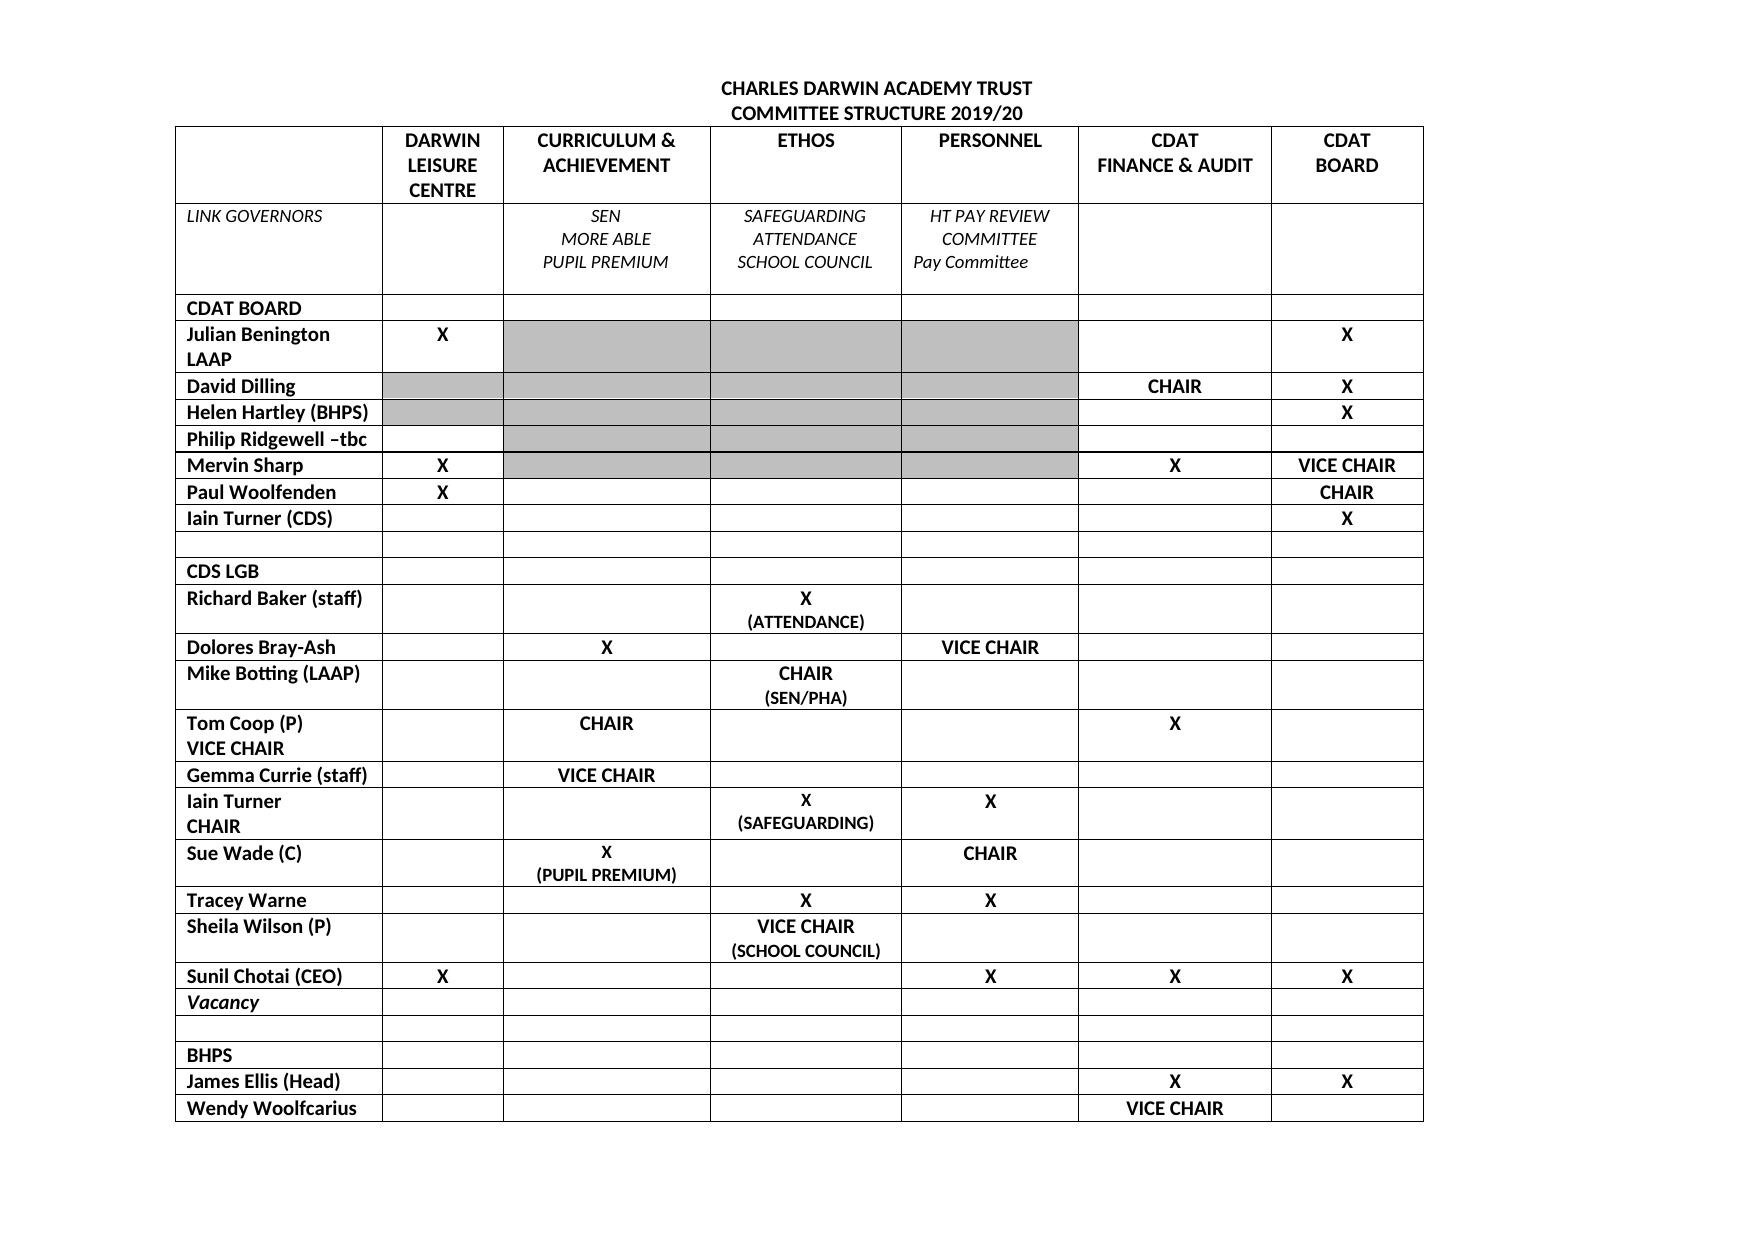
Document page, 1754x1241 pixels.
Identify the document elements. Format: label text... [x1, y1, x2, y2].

table_cell David Dilling [176, 373, 382, 398]
table_cell [383, 914, 503, 962]
table_cell [383, 558, 503, 584]
table_cell X [383, 453, 503, 478]
table_cell [902, 661, 1078, 709]
table_header [176, 127, 382, 203]
table_cell [1272, 426, 1423, 451]
table_cell SEN MORE ABLE PUPIL PREMIUM [504, 204, 710, 294]
table_cell CHAIR [1272, 479, 1423, 504]
table_cell [1079, 914, 1271, 962]
table_cell X [1272, 373, 1423, 398]
table_cell [711, 532, 901, 557]
table_cell [1272, 204, 1423, 294]
table_cell [1079, 788, 1271, 839]
table_cell [383, 710, 503, 761]
table_cell VICE CHAIR [1272, 453, 1423, 478]
table_cell [711, 321, 901, 372]
table_cell X [902, 963, 1078, 988]
table_cell X [383, 479, 503, 504]
table_cell VICE CHAIR (SCHOOL COUNCIL) [711, 914, 901, 962]
table_cell [1079, 532, 1271, 557]
table_cell BHPS [176, 1042, 382, 1068]
table_cell [902, 373, 1078, 398]
table_cell [1079, 321, 1271, 372]
table_cell [176, 1016, 382, 1041]
table_cell [1079, 585, 1271, 633]
table_cell VICE CHAIR [902, 634, 1078, 659]
table_cell [504, 914, 710, 962]
table_cell [504, 400, 710, 425]
table_cell HT PAY REVIEW COMMITTEE Pay Committee [902, 204, 1078, 294]
table_cell [504, 532, 710, 557]
table_cell Tom Coop (P) VICE CHAIR [176, 710, 382, 761]
table_cell [383, 762, 503, 787]
table_cell Philip Ridgewell –tbc [176, 426, 382, 451]
table_cell [383, 1069, 503, 1094]
table_cell [383, 989, 503, 1015]
table_cell [902, 710, 1078, 761]
table_cell [1079, 661, 1271, 709]
table_cell James Ellis (Head) [176, 1069, 382, 1094]
table_cell [383, 661, 503, 709]
table_cell [1079, 887, 1271, 912]
table_cell Tracey Warne [176, 887, 382, 912]
table_cell X (SAFEGUARDING) [711, 788, 901, 839]
table_cell [1079, 479, 1271, 504]
table_cell [902, 1042, 1078, 1068]
table_cell [711, 558, 901, 584]
table_cell [504, 426, 710, 451]
table_cell [383, 373, 503, 398]
table_cell [1272, 710, 1423, 761]
table_cell X [1272, 400, 1423, 425]
table_cell [1079, 762, 1271, 787]
table_cell [383, 1016, 503, 1041]
table_cell Paul Woolfenden [176, 479, 382, 504]
table_cell Mervin Sharp [176, 453, 382, 478]
table_cell [1079, 426, 1271, 451]
table_cell [902, 400, 1078, 425]
table_cell [1272, 1016, 1423, 1041]
table_cell [711, 505, 901, 531]
table_cell [383, 840, 503, 886]
table_cell X (ATTENDANCE) [711, 585, 901, 633]
table_cell Dolores Bray-Ash [176, 634, 382, 659]
table_cell [902, 585, 1078, 633]
table_cell [711, 453, 901, 478]
table_cell [711, 373, 901, 398]
table_cell [711, 989, 901, 1015]
table_cell [504, 295, 710, 320]
table_cell X [902, 788, 1078, 839]
table_cell [1272, 295, 1423, 320]
table_header ETHOS [711, 127, 901, 203]
table_cell [1272, 532, 1423, 557]
table_cell [902, 295, 1078, 320]
table_cell [902, 426, 1078, 451]
table_cell X [1272, 963, 1423, 988]
table_cell [504, 887, 710, 912]
table_cell [504, 788, 710, 839]
table_cell [1272, 762, 1423, 787]
table_cell [383, 532, 503, 557]
table_cell [504, 661, 710, 709]
table_cell X [1079, 453, 1271, 478]
table_cell [902, 1095, 1078, 1121]
table_cell [902, 453, 1078, 478]
table_cell [711, 840, 901, 886]
table_cell X [1079, 1069, 1271, 1094]
table_cell [711, 963, 901, 988]
table_cell [383, 585, 503, 633]
table_cell [1272, 914, 1423, 962]
table_cell X [711, 887, 901, 912]
table_cell [902, 505, 1078, 531]
table_cell [504, 373, 710, 398]
table_cell [711, 1095, 901, 1121]
table_cell CHAIR [504, 710, 710, 761]
table_cell CHAIR [902, 840, 1078, 886]
table_cell [504, 321, 710, 372]
table_cell [383, 1042, 503, 1068]
table_cell [711, 634, 901, 659]
table_cell [176, 532, 382, 557]
table_cell [1272, 634, 1423, 659]
table_cell [902, 1016, 1078, 1041]
table_cell LINK GOVERNORS [176, 204, 382, 294]
table_cell Sunil Chotai (CEO) [176, 963, 382, 988]
table_cell [902, 914, 1078, 962]
table_cell X [1079, 710, 1271, 761]
table_cell Julian Benington LAAP [176, 321, 382, 372]
table_cell CHAIR [1079, 373, 1271, 398]
table_cell [1272, 989, 1423, 1015]
table_cell [504, 453, 710, 478]
table_cell X [383, 321, 503, 372]
table_cell CDAT BOARD [176, 295, 382, 320]
table_cell [1272, 788, 1423, 839]
table_cell Richard Baker (staff) [176, 585, 382, 633]
table_cell X [504, 634, 710, 659]
table_cell [383, 400, 503, 425]
table_cell [504, 1042, 710, 1068]
table_cell [902, 762, 1078, 787]
table_cell [504, 479, 710, 504]
table_cell [383, 426, 503, 451]
table_cell [383, 505, 503, 531]
table_cell [383, 634, 503, 659]
table_cell [711, 1069, 901, 1094]
table_cell Vacancy [176, 989, 382, 1015]
table_cell [504, 1016, 710, 1041]
table_cell [1079, 400, 1271, 425]
table_header CDAT BOARD [1272, 127, 1423, 203]
table_cell [711, 400, 901, 425]
table_cell [1079, 989, 1271, 1015]
text CHARLES DARWIN ACADEMY TRUST [75, 75, 1679, 100]
table_cell [504, 505, 710, 531]
table_cell [1079, 1016, 1271, 1041]
table_cell Sheila Wilson (P) [176, 914, 382, 962]
table_cell [1272, 558, 1423, 584]
table_cell [1079, 505, 1271, 531]
table_cell Helen Hartley (BHPS) [176, 400, 382, 425]
table_cell [383, 295, 503, 320]
table_cell [902, 479, 1078, 504]
table_header PERSONNEL [902, 127, 1078, 203]
table_cell [504, 963, 710, 988]
table_cell [1272, 661, 1423, 709]
table_cell [383, 204, 503, 294]
table_cell Iain Turner (CDS) [176, 505, 382, 531]
table_cell VICE CHAIR [504, 762, 710, 787]
table_cell [1272, 1095, 1423, 1121]
table_cell [383, 788, 503, 839]
table_cell Mike Botting (LAAP) [176, 661, 382, 709]
table_cell CHAIR (SEN/PHA) [711, 661, 901, 709]
table_cell [711, 479, 901, 504]
table_cell [504, 989, 710, 1015]
table_header CURRICULUM & ACHIEVEMENT [504, 127, 710, 203]
table_cell X (PUPIL PREMIUM) [504, 840, 710, 886]
table_cell [1272, 1042, 1423, 1068]
table_cell [711, 710, 901, 761]
table_cell [711, 762, 901, 787]
text COMMITTEE STRUCTURE 2019/20 [75, 100, 1679, 126]
table_cell X [1272, 505, 1423, 531]
table_cell [383, 1095, 503, 1121]
table_cell [902, 558, 1078, 584]
table_cell [902, 532, 1078, 557]
table_cell [504, 1095, 710, 1121]
table_cell X [1272, 1069, 1423, 1094]
table_cell X [902, 887, 1078, 912]
table_cell Gemma Currie (staff) [176, 762, 382, 787]
table_cell [902, 321, 1078, 372]
table_cell [902, 1069, 1078, 1094]
table_cell [1079, 634, 1271, 659]
table_cell [711, 295, 901, 320]
table_cell [1272, 887, 1423, 912]
table_cell Wendy Woolfcarius [176, 1095, 382, 1121]
table_cell [1079, 840, 1271, 886]
table_cell [1079, 204, 1271, 294]
table_cell X [383, 963, 503, 988]
table_cell X [1272, 321, 1423, 372]
table_cell Iain Turner CHAIR [176, 788, 382, 839]
table_cell [504, 1069, 710, 1094]
table_cell [1079, 558, 1271, 584]
table_cell [711, 426, 901, 451]
table_cell [1272, 840, 1423, 886]
table_cell [383, 887, 503, 912]
table_cell CDS LGB [176, 558, 382, 584]
table_cell SAFEGUARDING ATTENDANCE SCHOOL COUNCIL [711, 204, 901, 294]
table_cell [504, 558, 710, 584]
table_cell [1079, 1042, 1271, 1068]
table_cell [1272, 585, 1423, 633]
table_cell [711, 1042, 901, 1068]
table_cell [902, 989, 1078, 1015]
table_cell VICE CHAIR [1079, 1095, 1271, 1121]
table_cell Sue Wade (C) [176, 840, 382, 886]
table_header DARWIN LEISURE CENTRE [383, 127, 503, 203]
table_cell [1079, 295, 1271, 320]
table_header CDAT FINANCE & AUDIT [1079, 127, 1271, 203]
table_cell X [1079, 963, 1271, 988]
table_cell [711, 1016, 901, 1041]
table_cell [504, 585, 710, 633]
